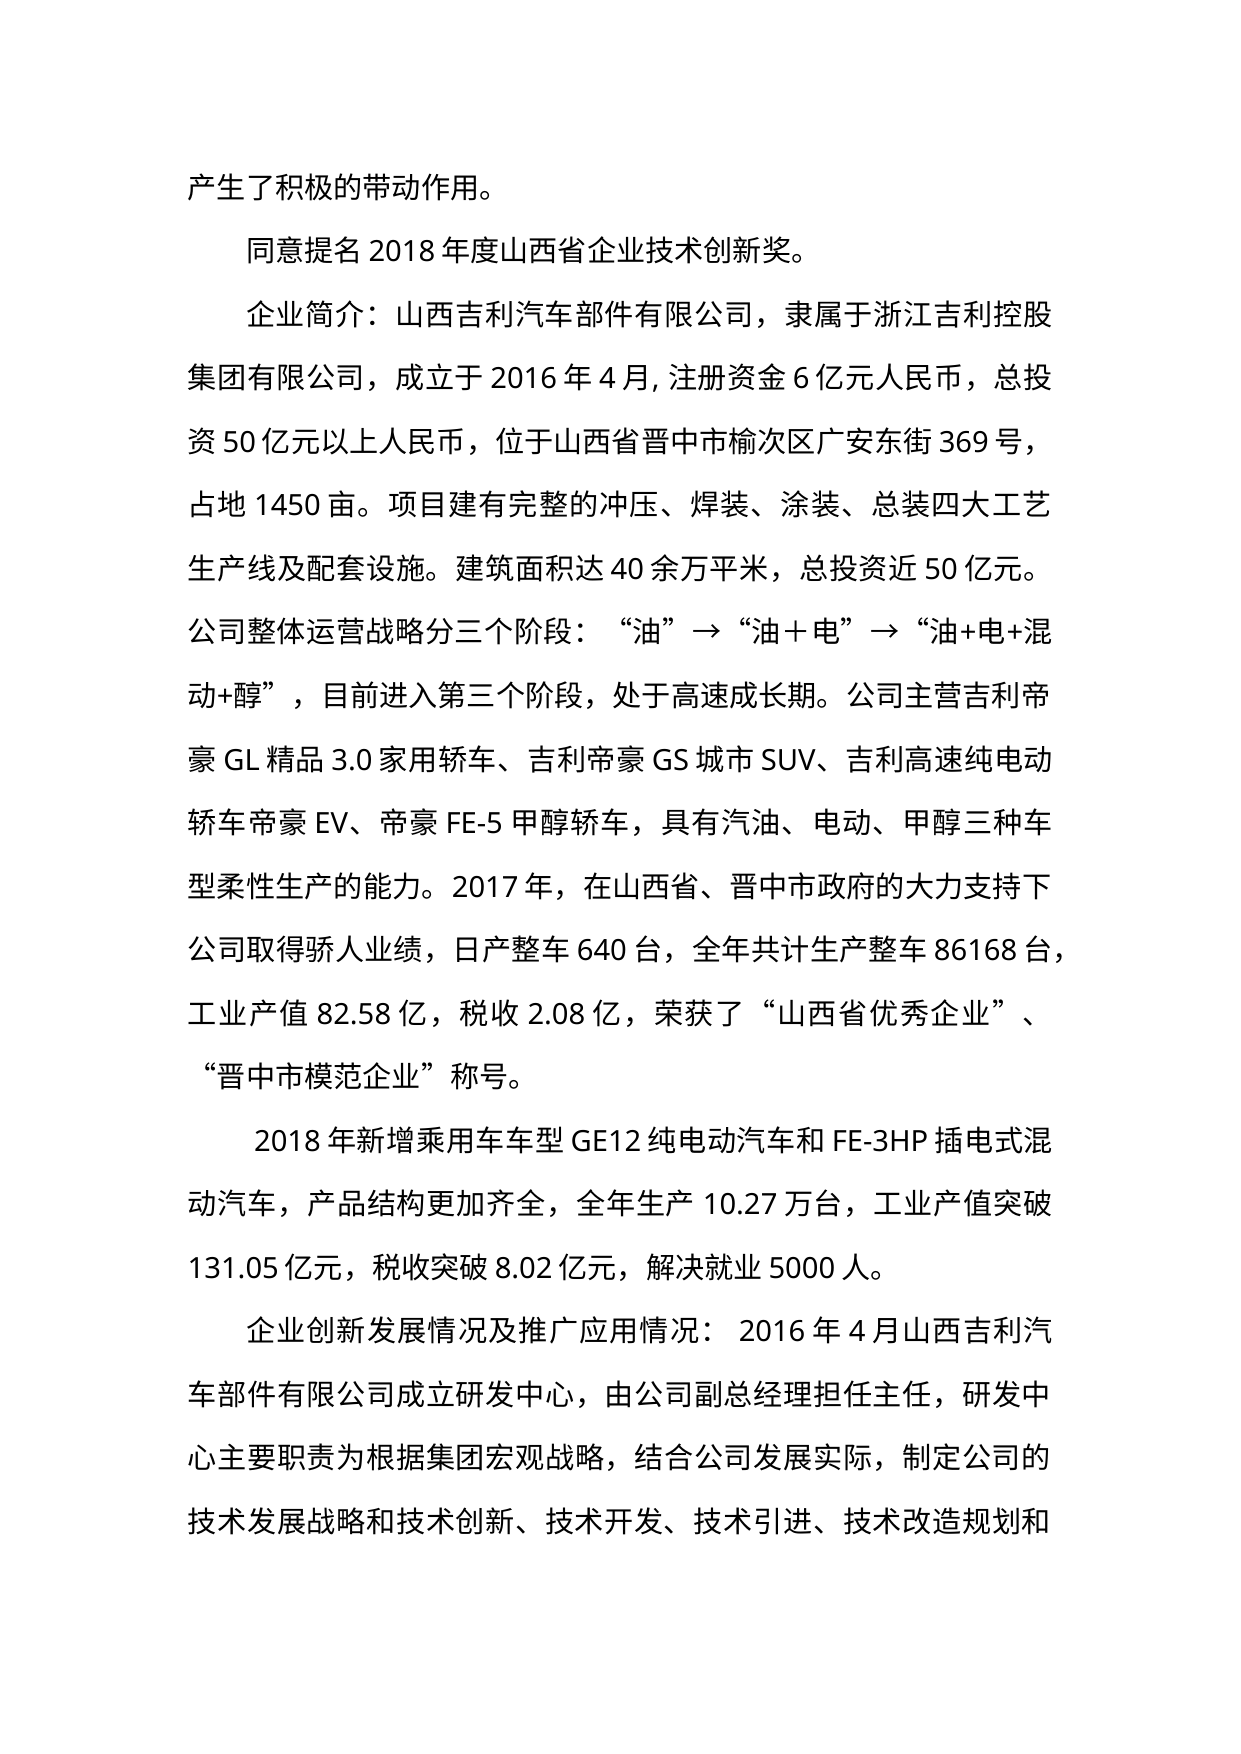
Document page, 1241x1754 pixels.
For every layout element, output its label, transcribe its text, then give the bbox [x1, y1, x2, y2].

text 企业简介：山西吉利汽车部件有限公司，隶属于浙江吉利控股集团有限公司，成立于2016年4月, 注册资金6亿元人民币，总投资50亿元以上人民币，位于山西省晋中市榆次区广安东街369号，占地1450亩。项目建有完整的冲压、焊装、涂装、总装四大工艺生产线及配套设施。建筑面积达40余万平米，总投资近50亿元。公司整体运营战略分三个阶段：“油”→“油＋电”→“油+电+混动+醇”，目前进入第三个阶段，处于高速成长期。公司主营吉利帝豪GL精品3.0家用轿车、吉利帝豪GS城市SUV、吉利高速纯电动轿车帝豪EV、帝豪FE-5甲醇轿车，具有汽油、电动、甲醇三种车型柔性生产的能力。2017年，在山西省、晋中市政府的大力支持下公司取得骄人业绩，日产整车640台，全年共计生产整车86168台，工业产值82.58亿，税收2.08亿，荣获了“山西省优秀企业”、“晋中市模范企业”称号。 [187, 291, 1053, 1096]
text 同意提名2018年度山西省企业技术创新奖。 [187, 228, 1053, 270]
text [187, 1308, 1053, 1541]
text 2018年新增乘用车车型GE12纯电动汽车和FE-3HP插电式混动汽车，产品结构更加齐全，全年生产10.27万台，工业产值突破131.05亿元，税收突破8.02亿元，解决就业5000人。 [187, 1117, 1053, 1287]
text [187, 164, 1053, 207]
